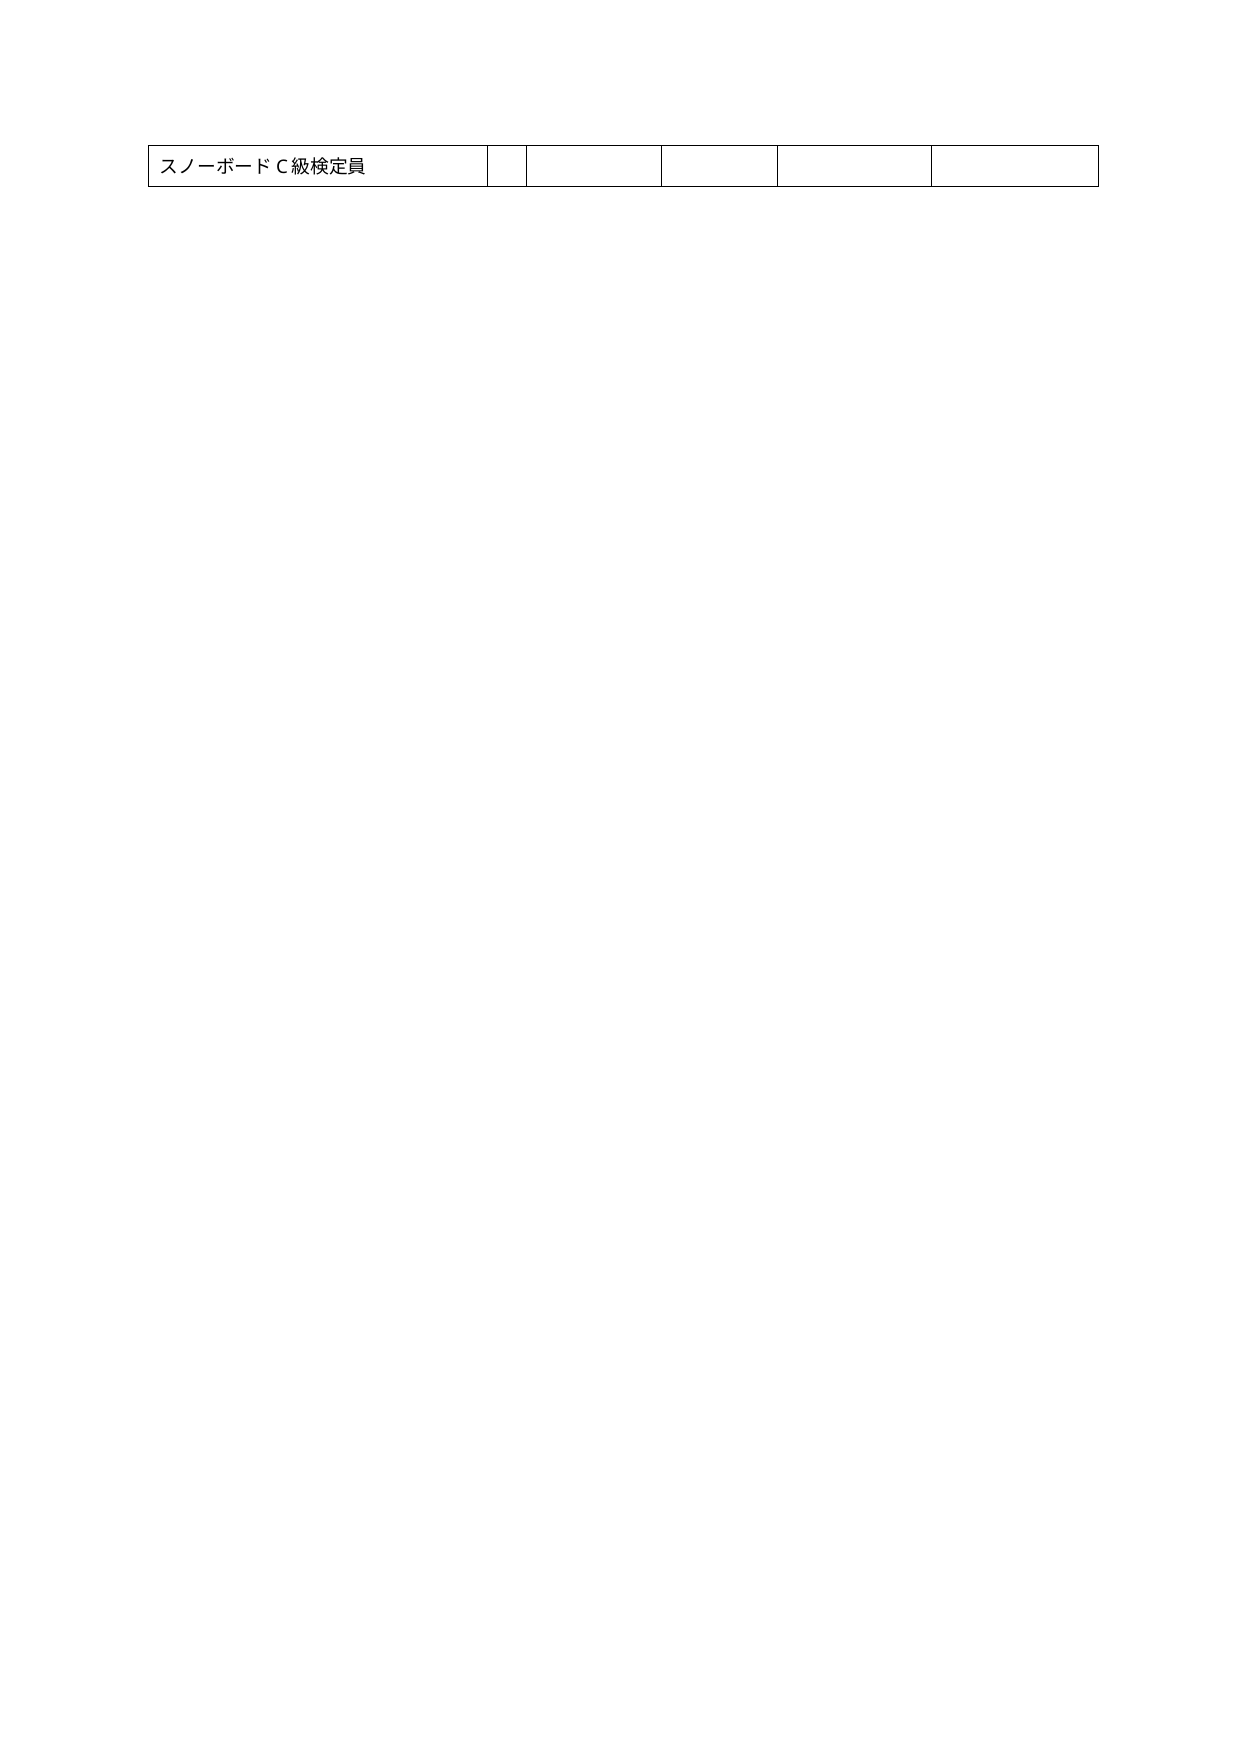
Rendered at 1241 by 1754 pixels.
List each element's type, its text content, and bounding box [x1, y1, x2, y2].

table_cell [662, 146, 777, 186]
table_cell [778, 146, 931, 186]
table_cell [488, 146, 526, 186]
table_cell [932, 146, 1098, 186]
table_cell スノーボードC級検定員 [149, 146, 487, 186]
table_cell [527, 146, 661, 186]
